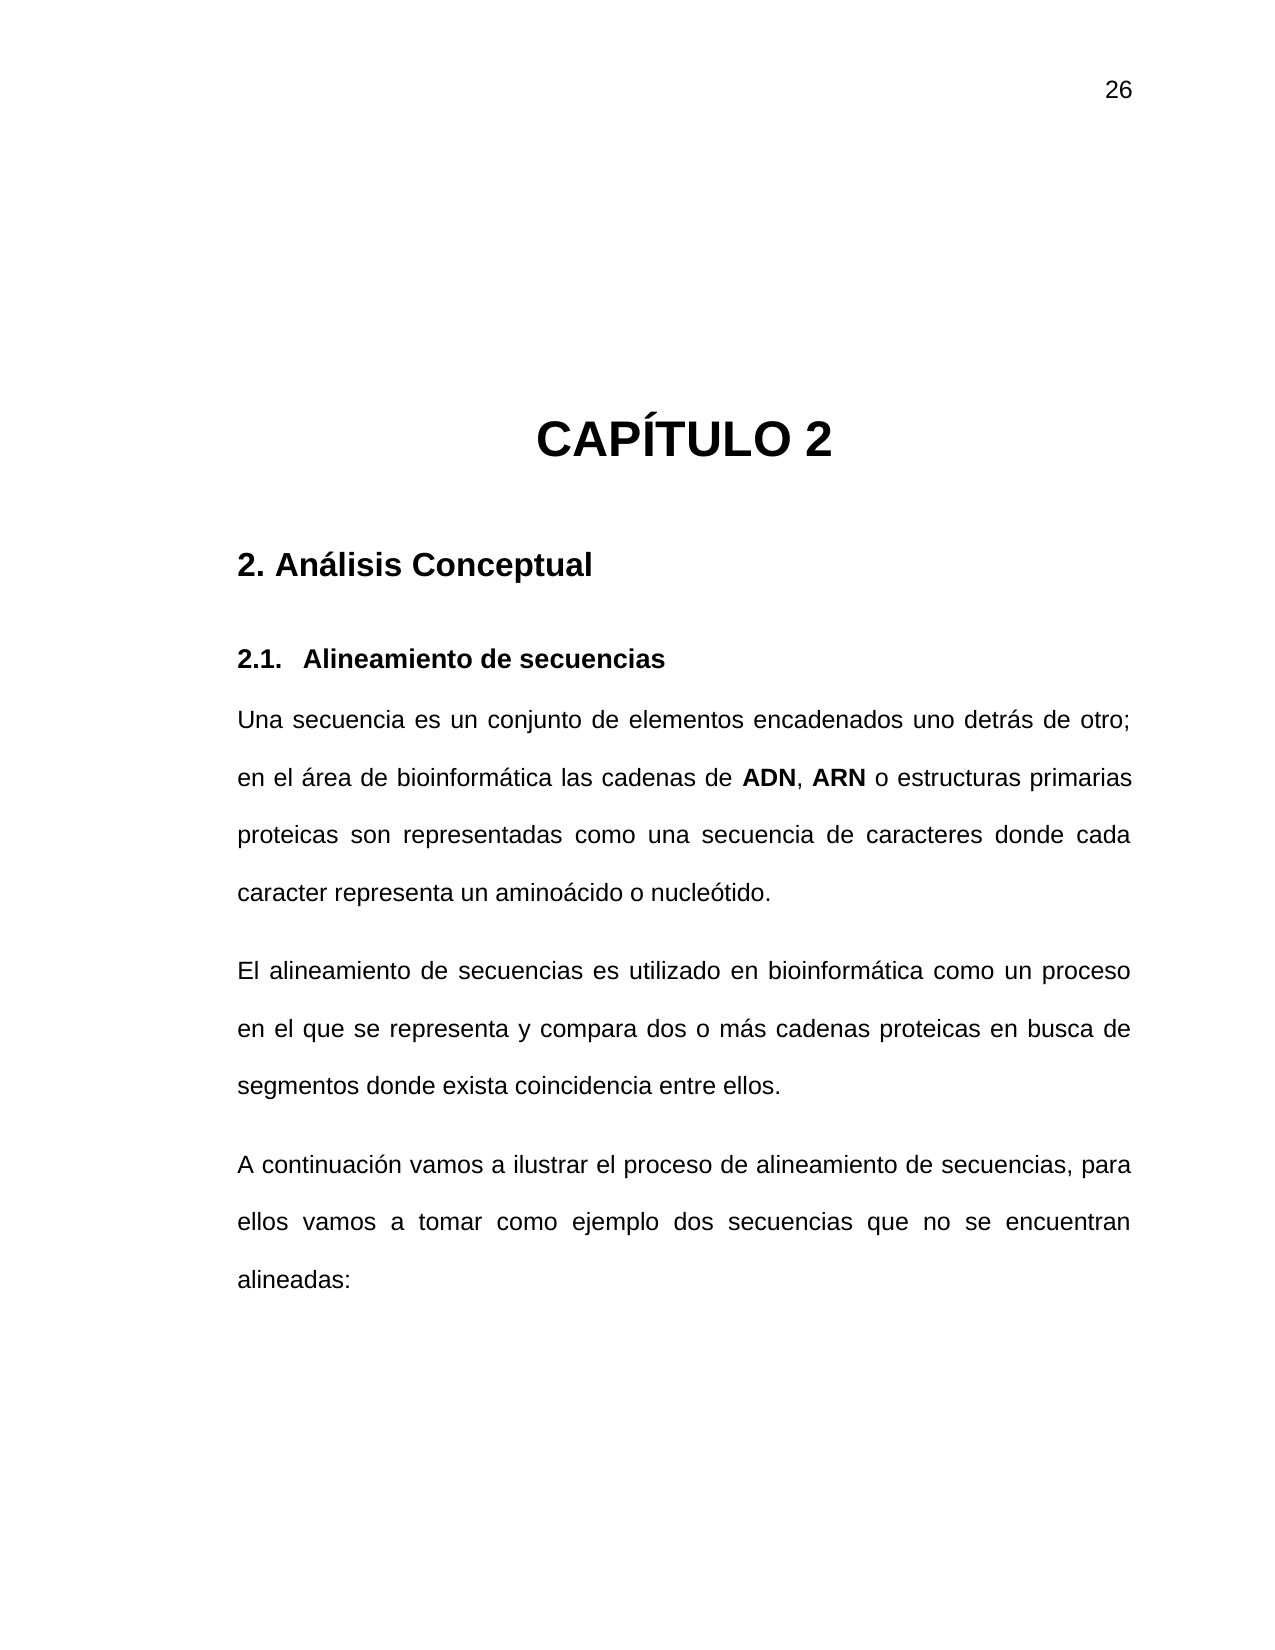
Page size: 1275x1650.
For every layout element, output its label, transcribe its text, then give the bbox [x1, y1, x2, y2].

text Una secuencia es un conjunto de elementos encadenados uno detrás de otro; en el área de bioinformática las cadenas de ADN, ARN o estructuras primarias proteicas son representadas como una secuencia de caracteres donde cada caracter representa un aminoácido o nucleótido. [237, 706, 1132, 907]
subtitle Alineamiento de secuencias [237, 643, 1132, 674]
text A continuación vamos a ilustrar el proceso de alineamiento de secuencias, para ellos vamos a tomar como ejemplo dos secuencias que no se encuentran alineadas: [237, 1150, 1132, 1293]
subtitle Análisis Conceptual [237, 545, 1132, 584]
subtitle CAPÍTULO 2 [237, 409, 1132, 467]
text El alineamiento de secuencias es utilizado en bioinformática como un proceso en el que se representa y compara dos o más cadenas proteicas en busca de segmentos donde exista coincidencia entre ellos. [237, 956, 1132, 1100]
